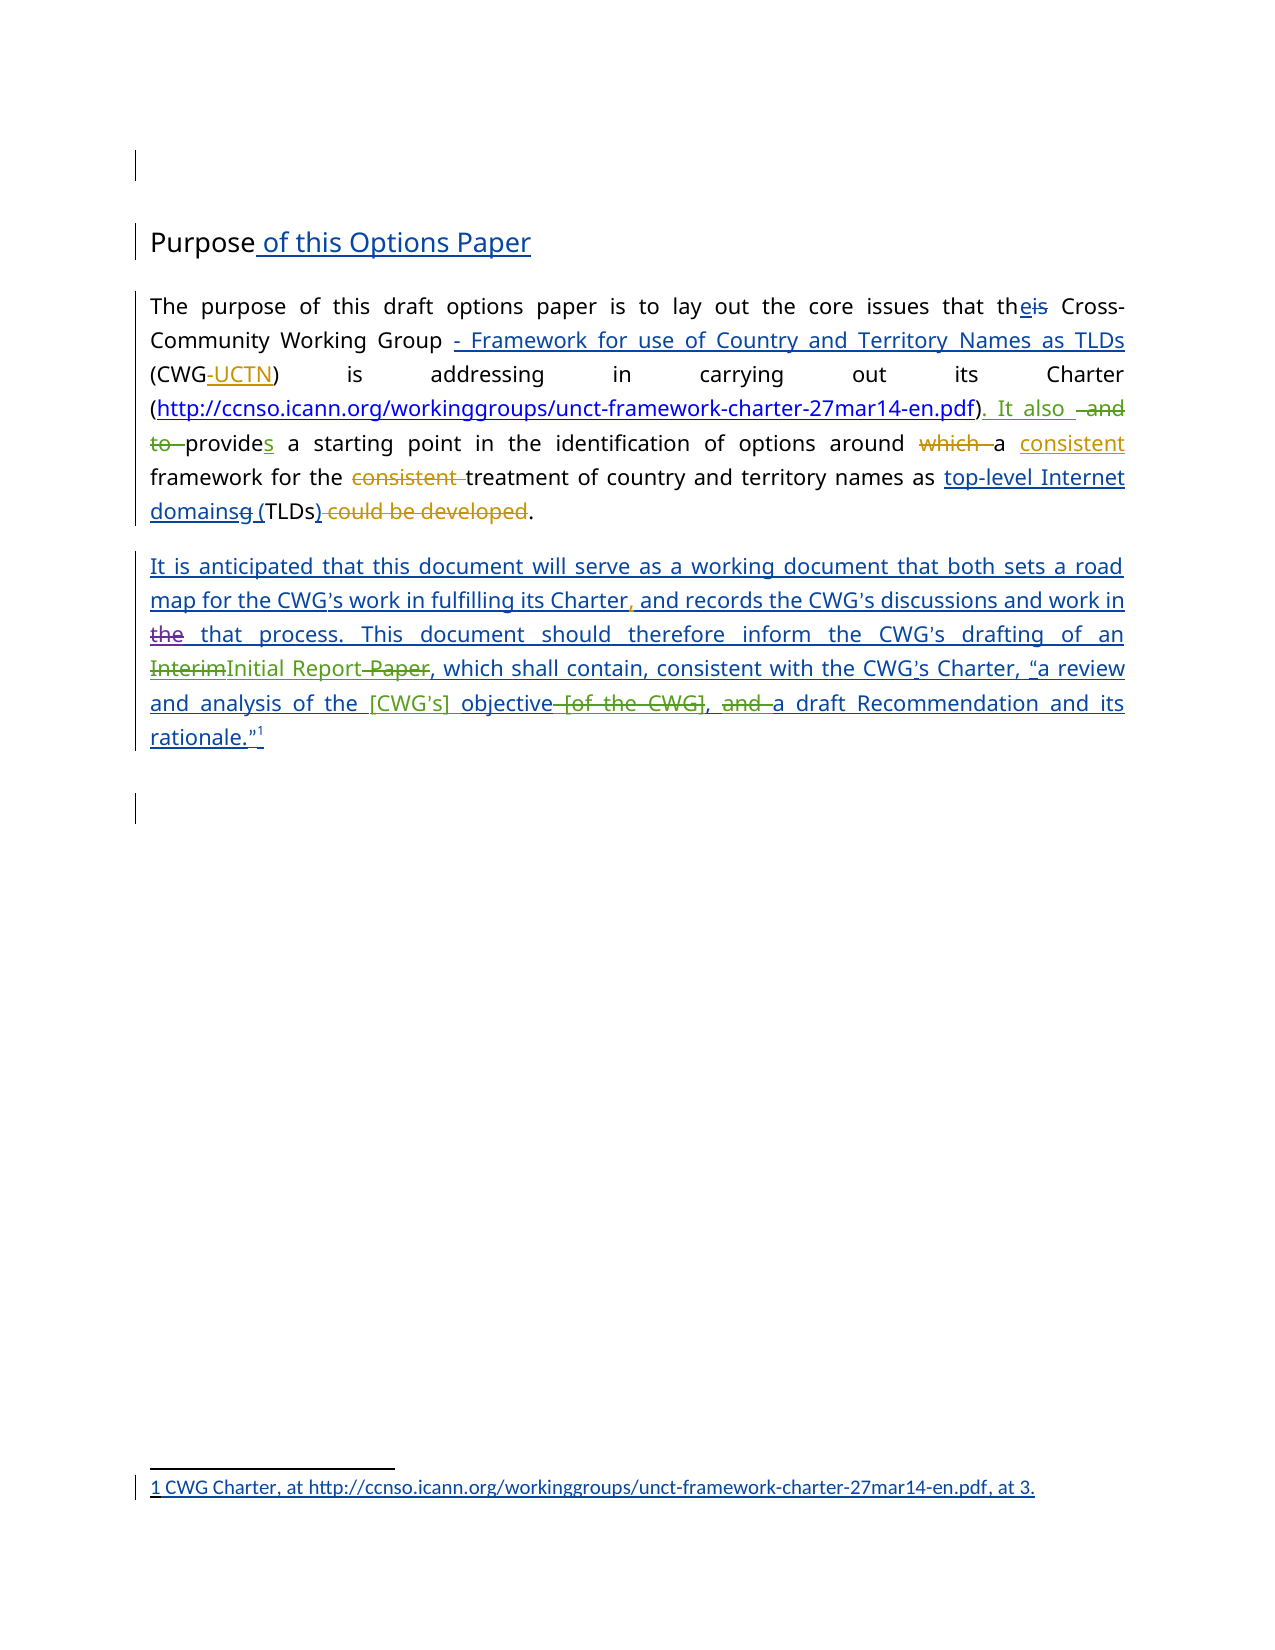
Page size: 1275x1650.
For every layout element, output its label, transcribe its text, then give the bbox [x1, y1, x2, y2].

text The purpose of this draft options paper is to lay out the core issues that th Cross-Community Working Group (CWG) is addressing in carrying out its Charter (http://ccnso.icann.org/workinggroups/unct-framework-charter-27mar14-en.pdf)provide a starting point in the identification of options around a framework for the treatment of country and territory names as TLDs. [150, 291, 1125, 526]
subtitle Purpose [150, 223, 1125, 260]
